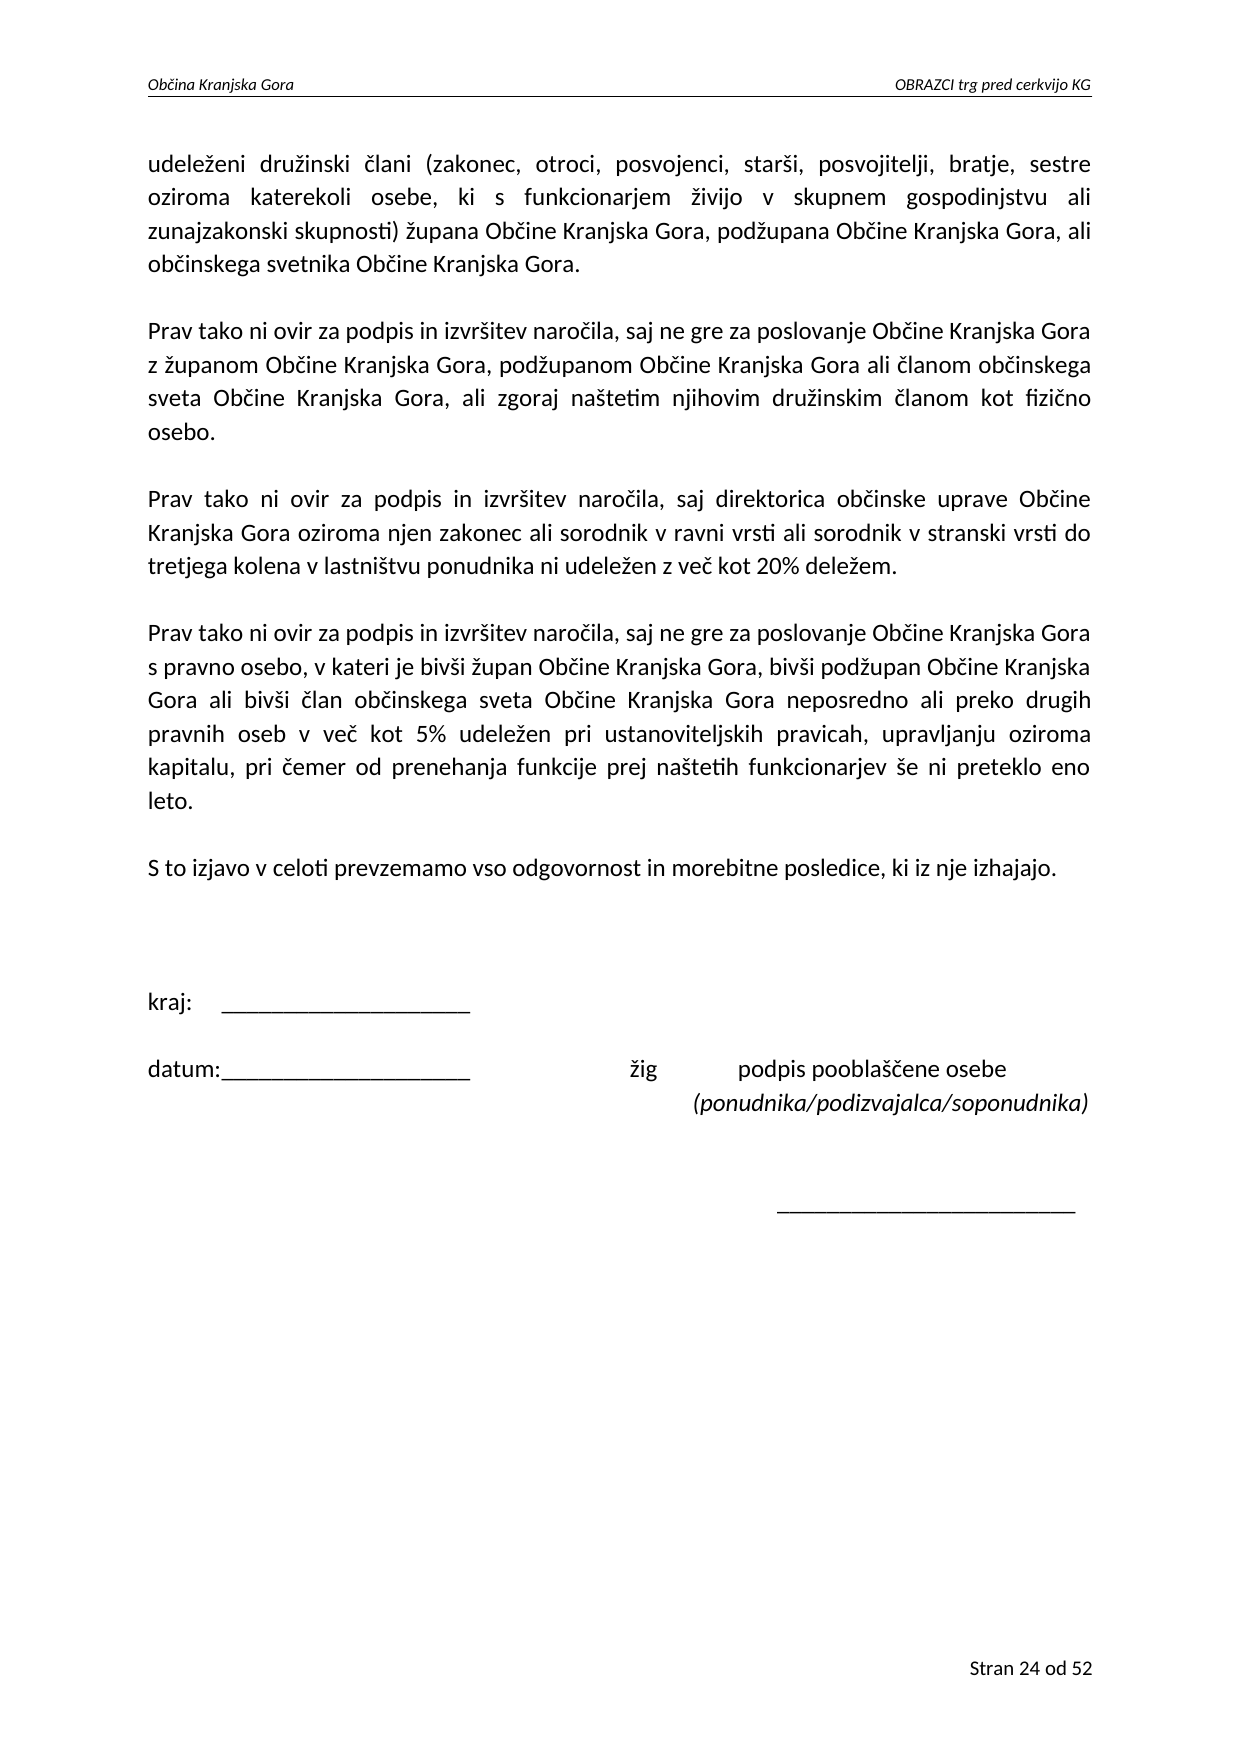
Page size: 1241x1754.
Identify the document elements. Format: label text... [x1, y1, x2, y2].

text Prav tako ni ovir za podpis in izvršitev naročila, saj direktorica občinske uprave Občine Kranjska Gora oziroma njen zakonec ali sorodnik v ravni vrsti ali sorodnik v stranski vrsti do tretjega kolena v lastništvu ponudnika ni udeležen z več kot 20% deležem. [148, 483, 1092, 581]
text Prav tako ni ovir za podpis in izvršitev naročila, saj ne gre za poslovanje Občine Kranjska Gora z županom Občine Kranjska Gora, podžupanom Občine Kranjska Gora ali članom občinskega sveta Občine Kranjska Gora, ali zgoraj naštetim njihovim družinskim članom kot fizično osebo. [148, 315, 1092, 447]
text ________________________ [664, 1186, 1092, 1216]
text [148, 148, 1092, 279]
text Prav tako ni ovir za podpis in izvršitev naročila, saj ne gre za poslovanje Občine Kranjska Gora s pravno osebo, v kateri je bivši župan Občine Kranjska Gora, bivši podžupan Občine Kranjska Gora ali bivši član občinskega sveta Občine Kranjska Gora neposredno ali preko drugih pravnih oseb v več kot 5% udeležen pri ustanoviteljskih pravicah, upravljanju oziroma kapitalu, pri čemer od prenehanja funkcije prej naštetih funkcionarjev še ni preteklo eno leto. [148, 617, 1092, 816]
text kraj: ____________________ [148, 986, 1092, 1017]
text (ponudnika/podizvajalca/soponudnika) [148, 1087, 1092, 1117]
text datum: ____________________ žig podpis pooblaščene osebe [148, 1053, 1092, 1084]
text S to izjavo v celoti prevzemamo vso odgovornost in morebitne posledice, ki iz nje izhajajo. [148, 852, 1092, 883]
